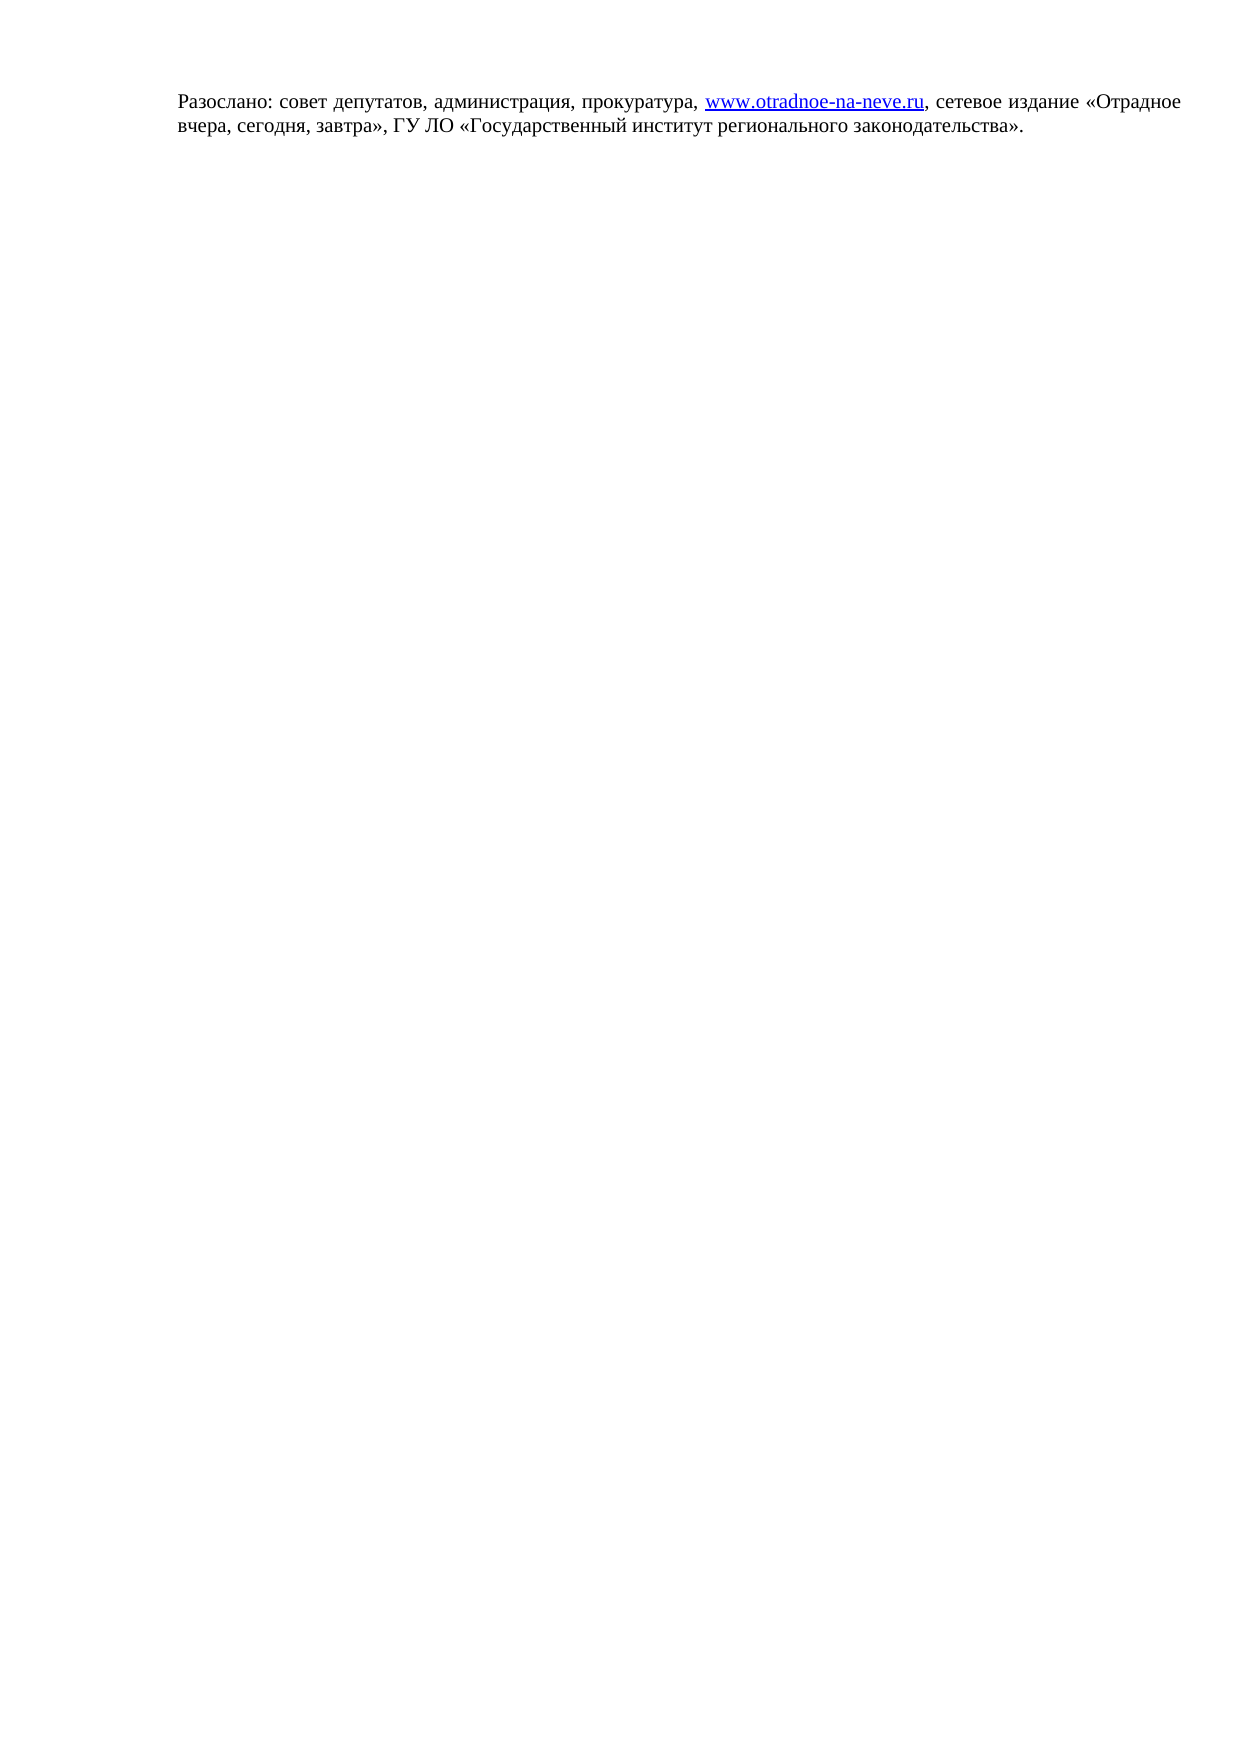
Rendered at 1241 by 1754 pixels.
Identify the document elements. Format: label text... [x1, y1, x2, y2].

text Разослано: совет депутатов, администрация, прокуратура, www.otradnoe-na-neve.ru, сетевое издание «Отрадное вчера, сегодня, завтра», ГУ ЛО «Государственный институт регионального законодательства». [177, 89, 1181, 137]
